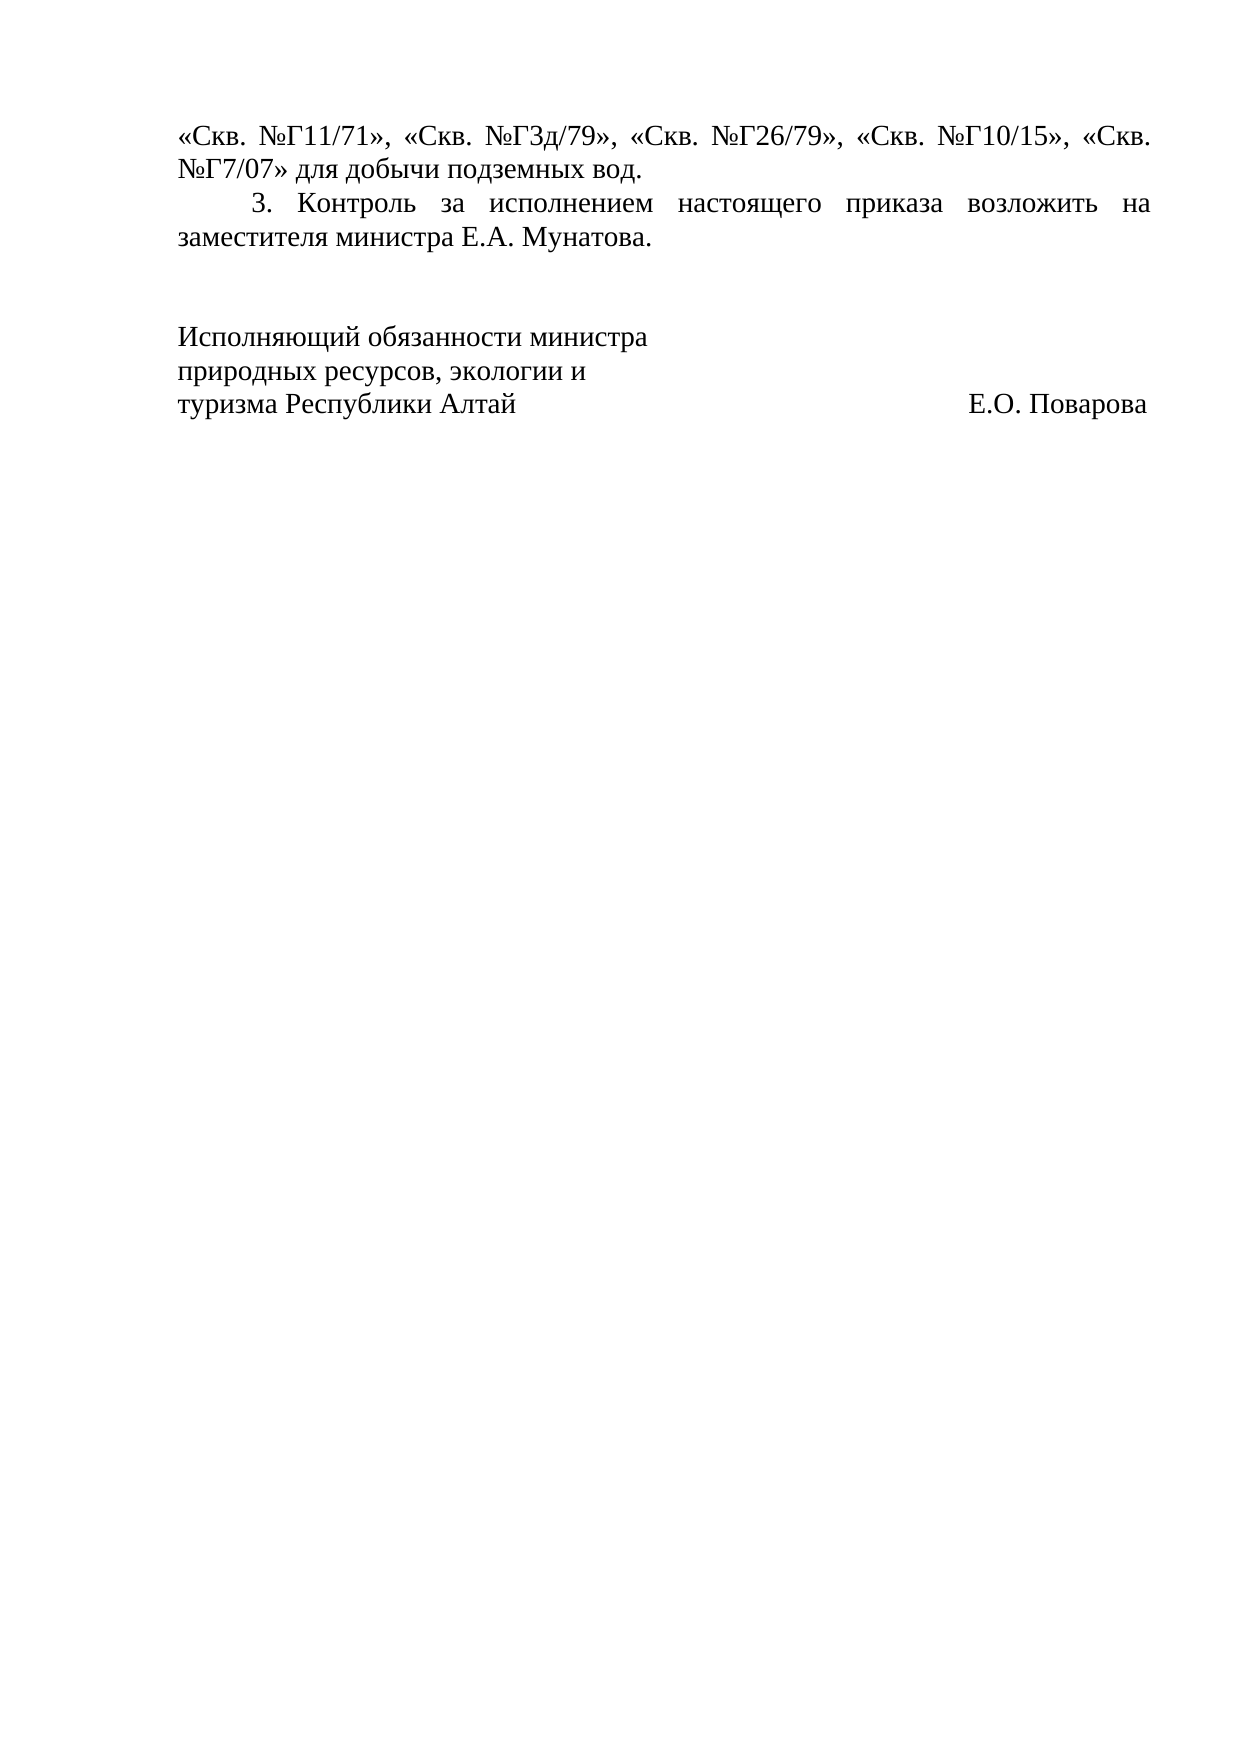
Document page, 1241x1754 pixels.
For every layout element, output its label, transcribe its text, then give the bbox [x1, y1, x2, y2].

text Исполняющий обязанности министра [177, 319, 1152, 353]
text туризма Республики Алтай Е.О. Поварова [177, 386, 1152, 420]
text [177, 118, 1152, 185]
text природных ресурсов, экологии и [177, 353, 1152, 386]
text 3. Контроль за исполнением настоящего приказа возложить на заместителя министра Е.А. Мунатова. [177, 185, 1152, 252]
